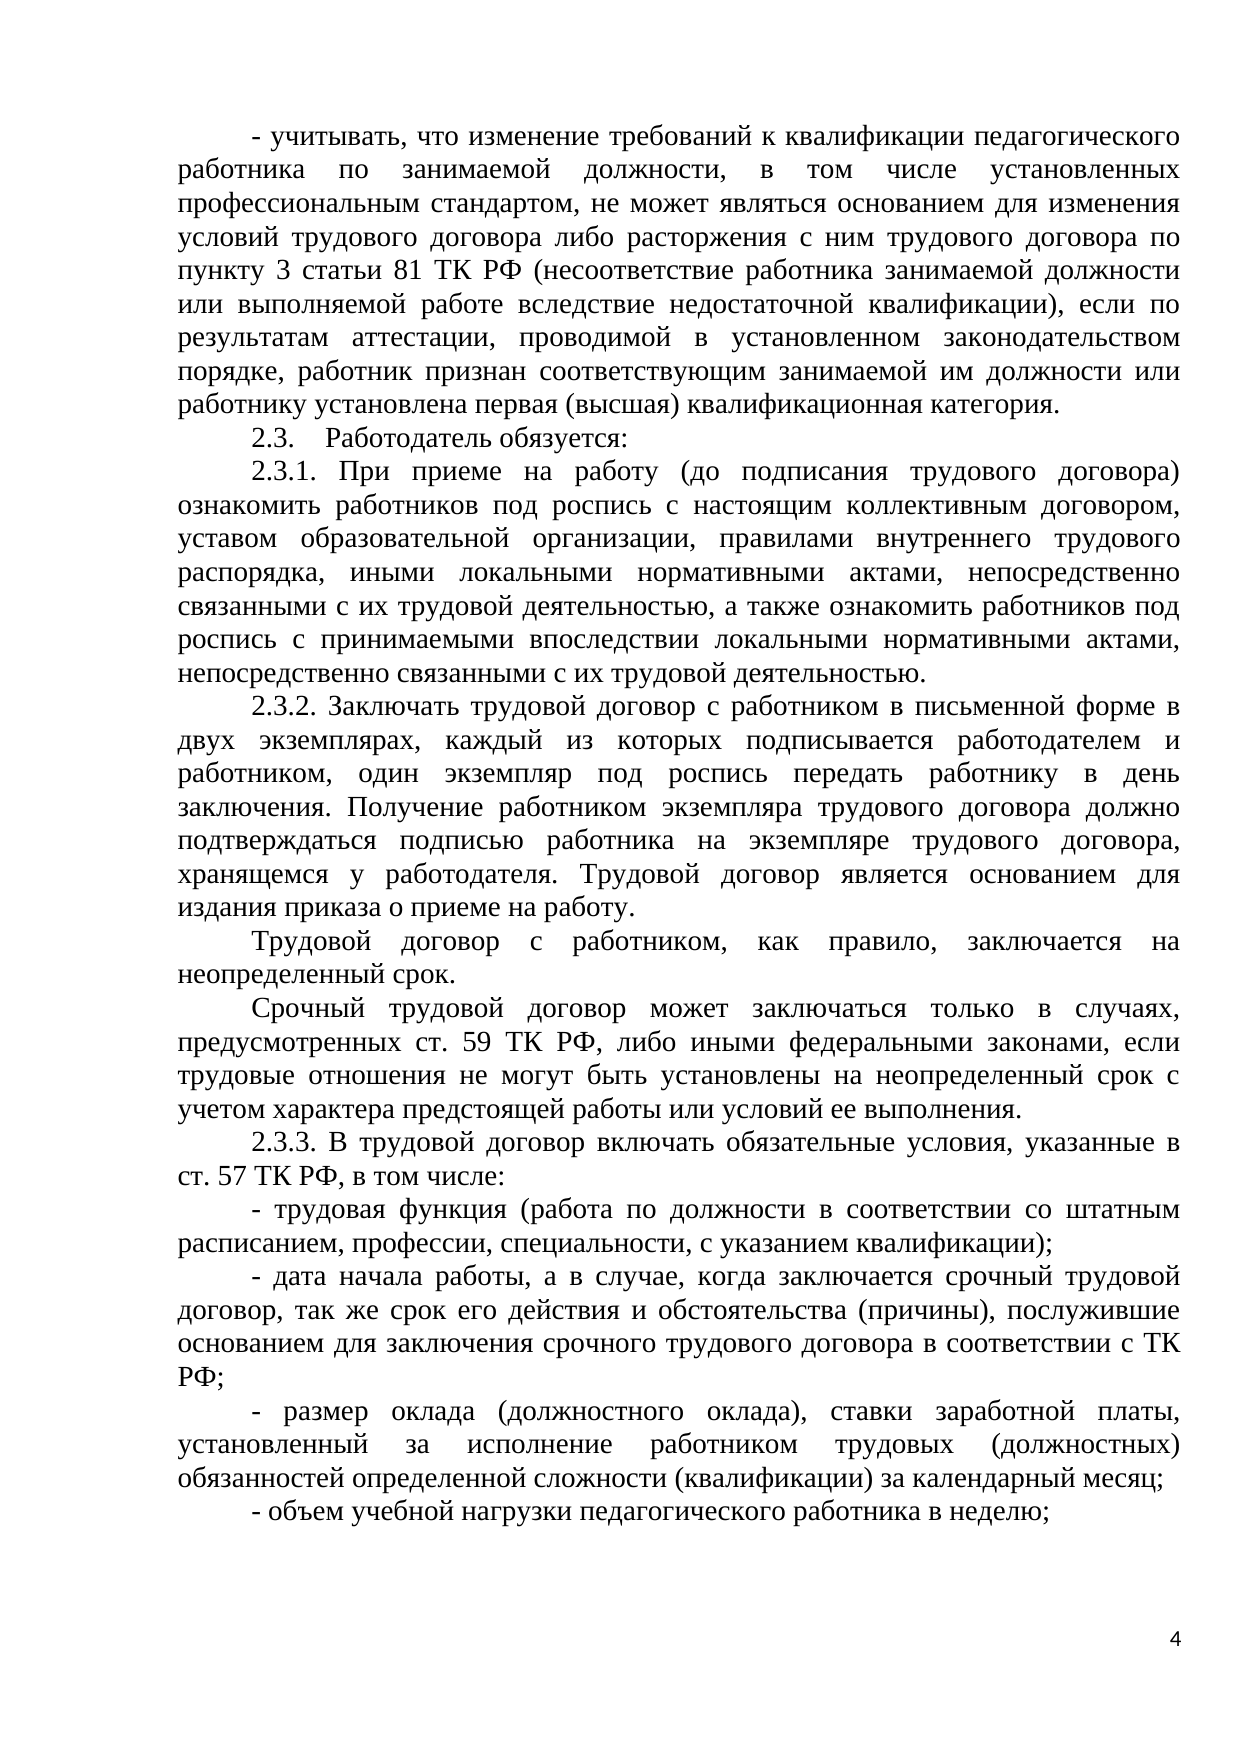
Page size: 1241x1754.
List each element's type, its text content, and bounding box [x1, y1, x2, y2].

text - учитывать, что изменение требований к квалификации педагогического работника по занимаемой должности, в том числе установленных профессиональным стандартом, не может являться основанием для изменения условий трудового договора либо расторжения с ним трудового договора по пункту 3 статьи 81 ТК РФ (несоответствие работника занимаемой должности или выполняемой работе вследствие недостаточной квалификации), если по результатам аттестации, проводимой в установленном законодательством порядке, работник признан соответствующим занимаемой им должности или работнику установлена первая (высшая) квалификационная категория. [177, 118, 1181, 420]
text 2.3.1. При приеме на работу (до подписания трудового договора) ознакомить работников под роспись с настоящим коллективным договором, уставом образовательной организации, правилами внутреннего трудового распорядка, иными локальными нормативными актами, непосредственно связанными с их трудовой деятельностью, а также ознакомить работников под роспись с принимаемыми впоследствии локальными нормативными актами, непосредственно связанными с их трудовой деятельностью. [177, 453, 1181, 688]
text - объем учебной нагрузки педагогического работника в неделю; [177, 1493, 1181, 1527]
text Срочный трудовой договор может заключаться только в случаях, предусмотренных ст. 59 ТК РФ, либо иными федеральными законами, если трудовые отношения не могут быть установлены на неопределенный срок с учетом характера предстоящей работы или условий ее выполнения. [177, 990, 1181, 1124]
text 2.3.2. Заключать трудовой договор с работником в письменной форме в двух экземплярах, каждый из которых подписывается работодателем и работником, один экземпляр под роспись передать работнику в день заключения. Получение работником экземпляра трудового договора должно подтверждаться подписью работника на экземпляре трудового договора, хранящемся у работодателя. Трудовой договор является основанием для издания приказа о приеме на работу. [177, 688, 1181, 923]
text - размер оклада (должностного оклада), ставки заработной платы, установленный за исполнение работником трудовых (должностных) обязанностей определенной сложности (квалификации) за календарный месяц; [177, 1393, 1181, 1493]
text 2.3. Работодатель обязуется: [177, 420, 1181, 453]
text - дата начала работы, а в случае, когда заключается срочный трудовой договор, так же срок его действия и обстоятельства (причины), послужившие основанием для заключения срочного трудового договора в соответствии с ТК РФ; [177, 1258, 1181, 1393]
text 2.3.3. В трудовой договор включать обязательные условия, указанные в ст. 57 ТК РФ, в том числе: [177, 1124, 1181, 1191]
text Трудовой договор с работником, как правило, заключается на неопределенный срок. [177, 923, 1181, 990]
text - трудовая функция (работа по должности в соответствии со штатным расписанием, профессии, специальности, с указанием квалификации); [177, 1191, 1181, 1258]
